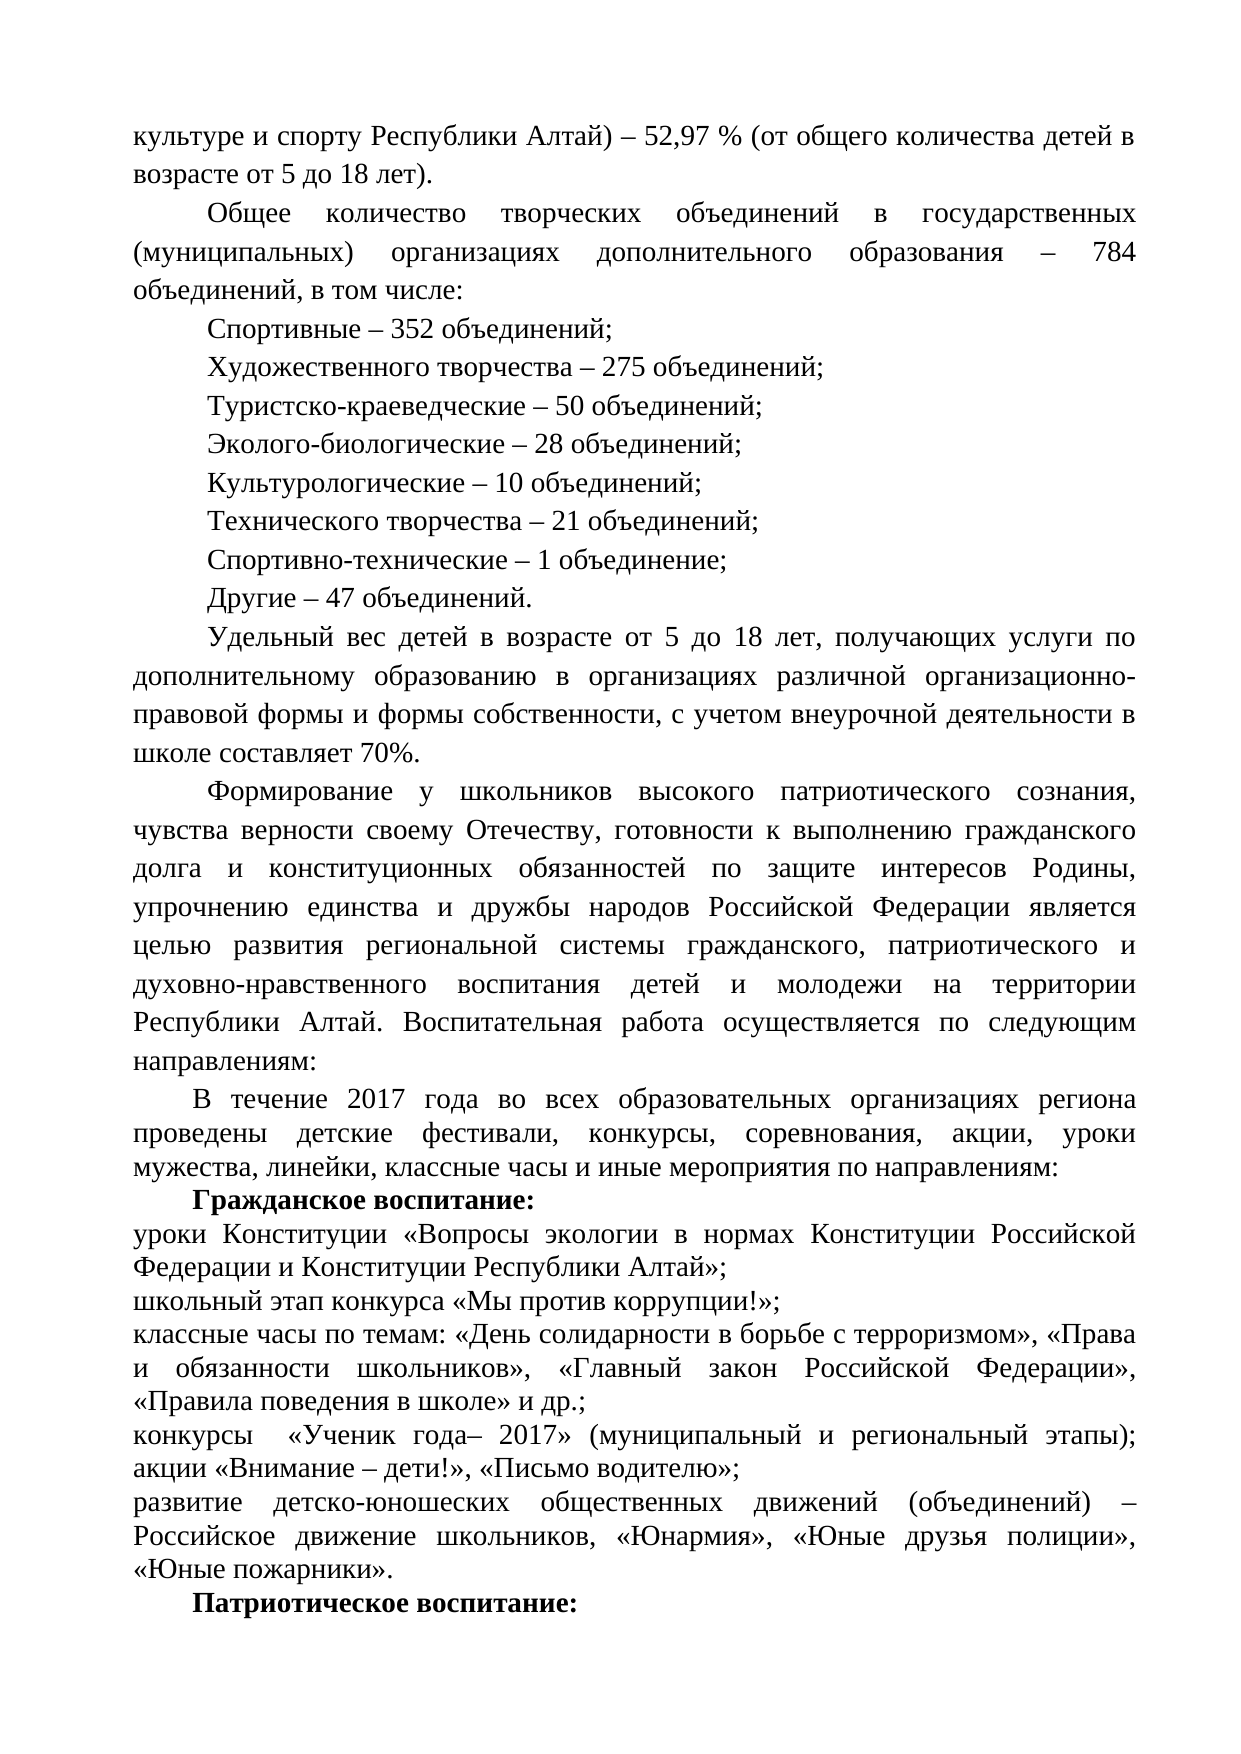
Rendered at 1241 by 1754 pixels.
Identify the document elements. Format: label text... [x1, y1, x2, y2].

text Спортивные – 352 объединений; [133, 311, 1137, 344]
text классные часы по темам: «День солидарности в борьбе с терроризмом», «Права и обязанности школьников», «Главный закон Российской Федерации», «Правила поведения в школе» и др.; [133, 1316, 1137, 1417]
text Другие – 47 объединений. [133, 581, 1137, 614]
text Гражданское воспитание: [133, 1182, 1137, 1216]
text Художественного творчества – 275 объединений; [133, 349, 1137, 383]
text Общее количество творческих объединений в государственных (муниципальных) организациях дополнительного образования – 784 объединений, в том числе: [133, 195, 1137, 306]
text уроки Конституции «Вопросы экологии в нормах Конституции Российской Федерации и Конституции Республики Алтай»; [133, 1216, 1137, 1283]
text Спортивно-технические – 1 объединение; [133, 542, 1137, 576]
text школьный этап конкурса «Мы против коррупции!»; [133, 1283, 1137, 1316]
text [133, 118, 1137, 190]
text В течение 2017 года во всех образовательных организациях региона проведены детские фестивали, конкурсы, соревнования, акции, уроки мужества, линейки, классные часы и иные мероприятия по направлениям: [133, 1082, 1137, 1182]
text Эколого-биологические – 28 объединений; [133, 426, 1137, 460]
text Формирование у школьников высокого патриотического сознания, чувства верности своему Отечеству, готовности к выполнению гражданского долга и конституционных обязанностей по защите интересов Родины, упрочнению единства и дружбы народов Российской Федерации является целью развития региональной системы гражданского, патриотического и духовно-нравственного воспитания детей и молодежи на территории Республики Алтай. Воспитательная работа осуществляется по следующим направлениям: [133, 773, 1137, 1077]
text развитие детско-юношеских общественных движений (объединений) – Российское движение школьников, «Юнармия», «Юные друзья полиции», «Юные пожарники». [133, 1484, 1137, 1585]
text конкурсы «Ученик года– 2017» (муниципальный и региональный этапы); акции «Внимание – дети!», «Письмо водителю»; [133, 1417, 1137, 1484]
text Патриотическое воспитание: [133, 1585, 1137, 1618]
text Туристско-краеведческие – 50 объединений; [133, 388, 1137, 421]
text Удельный вес детей в возрасте от 5 до 18 лет, получающих услуги по дополнительному образованию в организациях различной организационно-правовой формы и формы собственности, с учетом внеурочной деятельности в школе составляет 70%. [133, 619, 1137, 768]
text Культурологические – 10 объединений; [133, 465, 1137, 498]
text Технического творчества – 21 объединений; [133, 503, 1137, 537]
